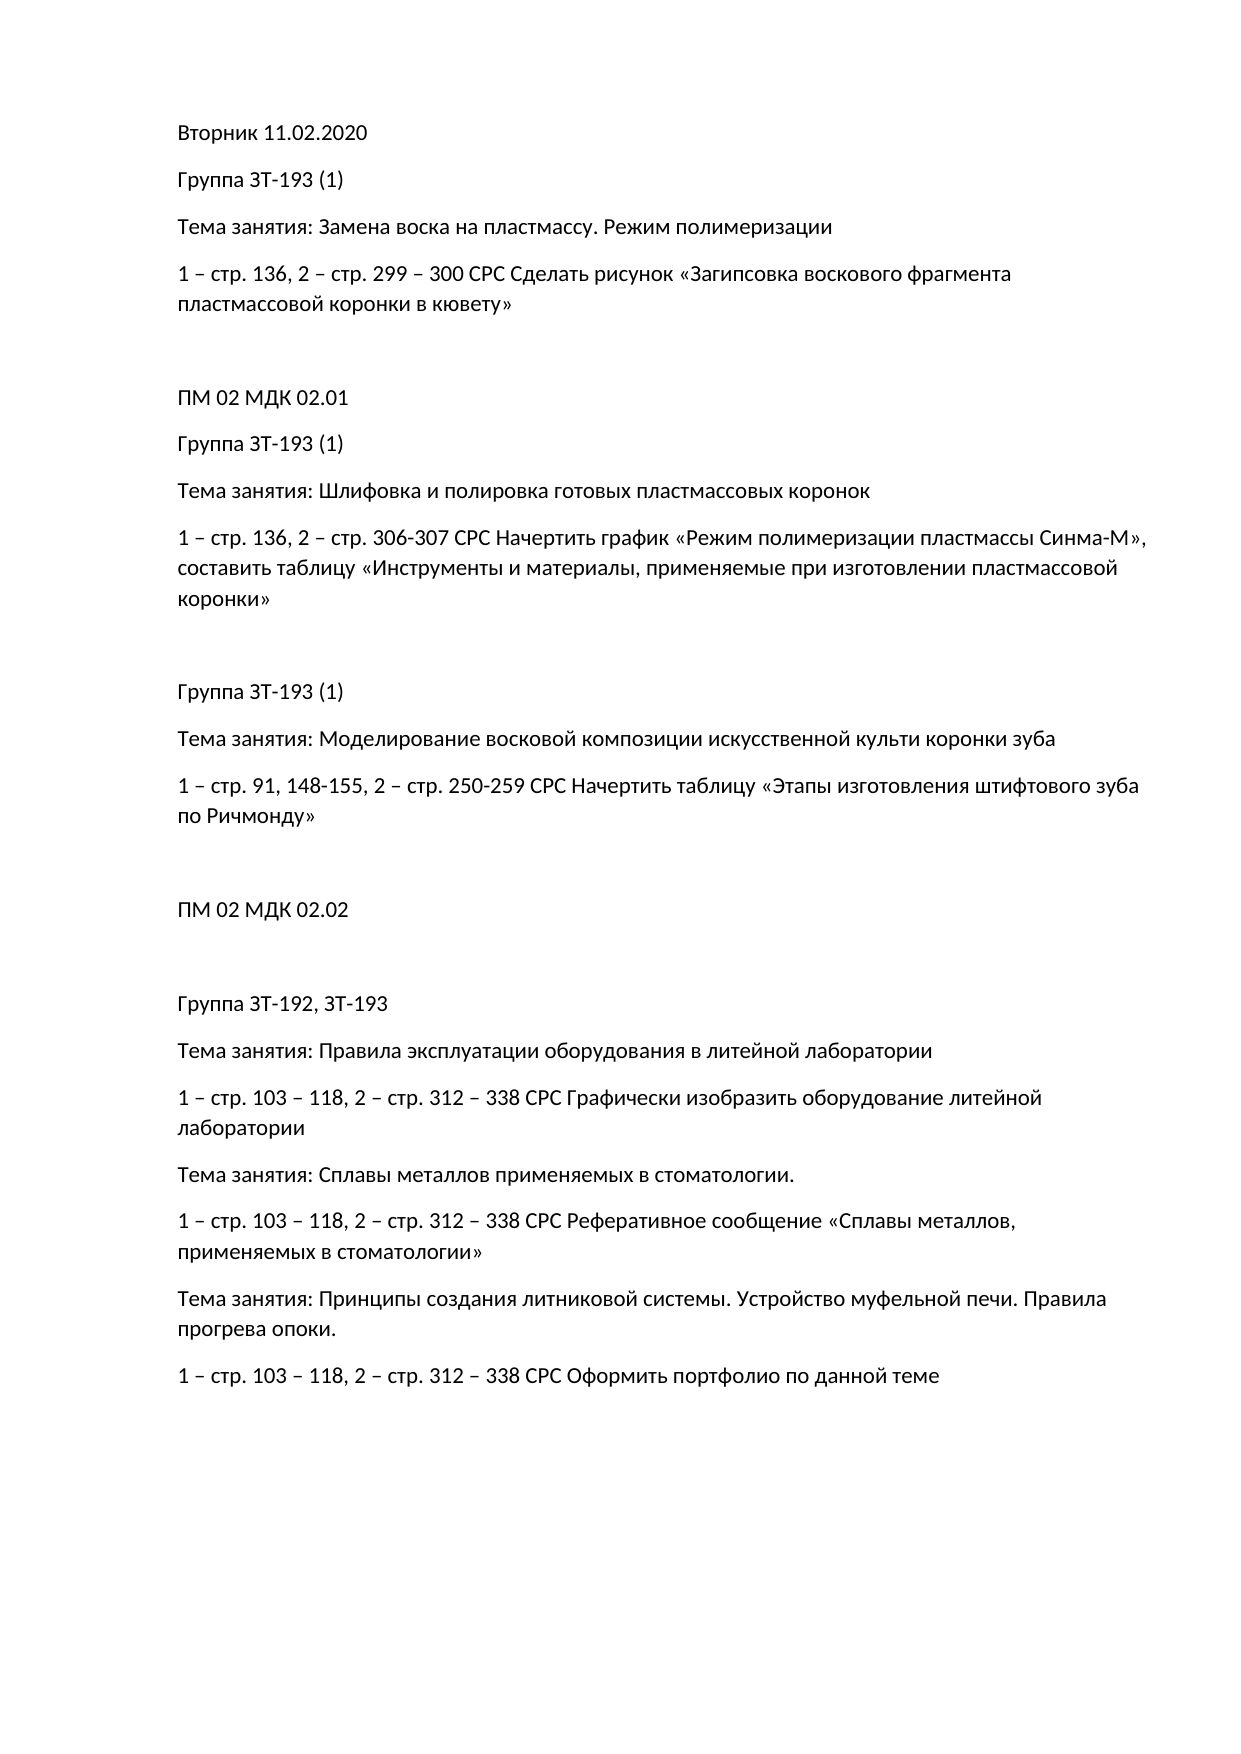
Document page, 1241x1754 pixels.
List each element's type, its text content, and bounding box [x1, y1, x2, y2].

text Тема занятия: Сплавы металлов применяемых в стоматологии. [177, 1160, 1152, 1188]
text Группа ЗТ-193 (1) [177, 429, 1152, 458]
text Тема занятия: Правила эксплуатации оборудования в литейной лаборатории [177, 1036, 1152, 1064]
text Вторник 11.02.2020 [177, 118, 1152, 146]
text 1 – стр. 103 – 118, 2 – стр. 312 – 338 СРС Графически изобразить оборудование литейной лаборатории [177, 1083, 1152, 1141]
text Тема занятия: Шлифовка и полировка готовых пластмассовых коронок [177, 476, 1152, 504]
text Группа ЗТ-193 (1) [177, 677, 1152, 706]
text 1 – стр. 136, 2 – стр. 306-307 СРС Начертить график «Режим полимеризации пластмассы Синма-М», составить таблицу «Инструменты и материалы, применяемые при изготовлении пластмассовой коронки» [177, 523, 1152, 612]
text 1 – стр. 103 – 118, 2 – стр. 312 – 338 СРС Реферативное сообщение «Сплавы металлов, применяемых в стоматологии» [177, 1207, 1152, 1265]
text Тема занятия: Моделирование восковой композиции искусственной культи коронки зуба [177, 724, 1152, 752]
text Группа ЗТ-193 (1) [177, 165, 1152, 193]
text ПМ 02 МДК 02.02 [177, 895, 1152, 923]
text Группа ЗТ-192, ЗТ-193 [177, 989, 1152, 1017]
text 1 – стр. 91, 148-155, 2 – стр. 250-259 СРС Начертить таблицу «Этапы изготовления штифтового зуба по Ричмонду» [177, 771, 1152, 829]
text 1 – стр. 136, 2 – стр. 299 – 300 СРС Сделать рисунок «Загипсовка воскового фрагмента пластмассовой коронки в кювету» [177, 259, 1152, 317]
text 1 – стр. 103 – 118, 2 – стр. 312 – 338 СРС Оформить портфолио по данной теме [177, 1361, 1152, 1389]
text Тема занятия: Принципы создания литниковой системы. Устройство муфельной печи. Правила прогрева опоки. [177, 1284, 1152, 1342]
text ПМ 02 МДК 02.01 [177, 383, 1152, 411]
text Тема занятия: Замена воска на пластмассу. Режим полимеризации [177, 212, 1152, 240]
